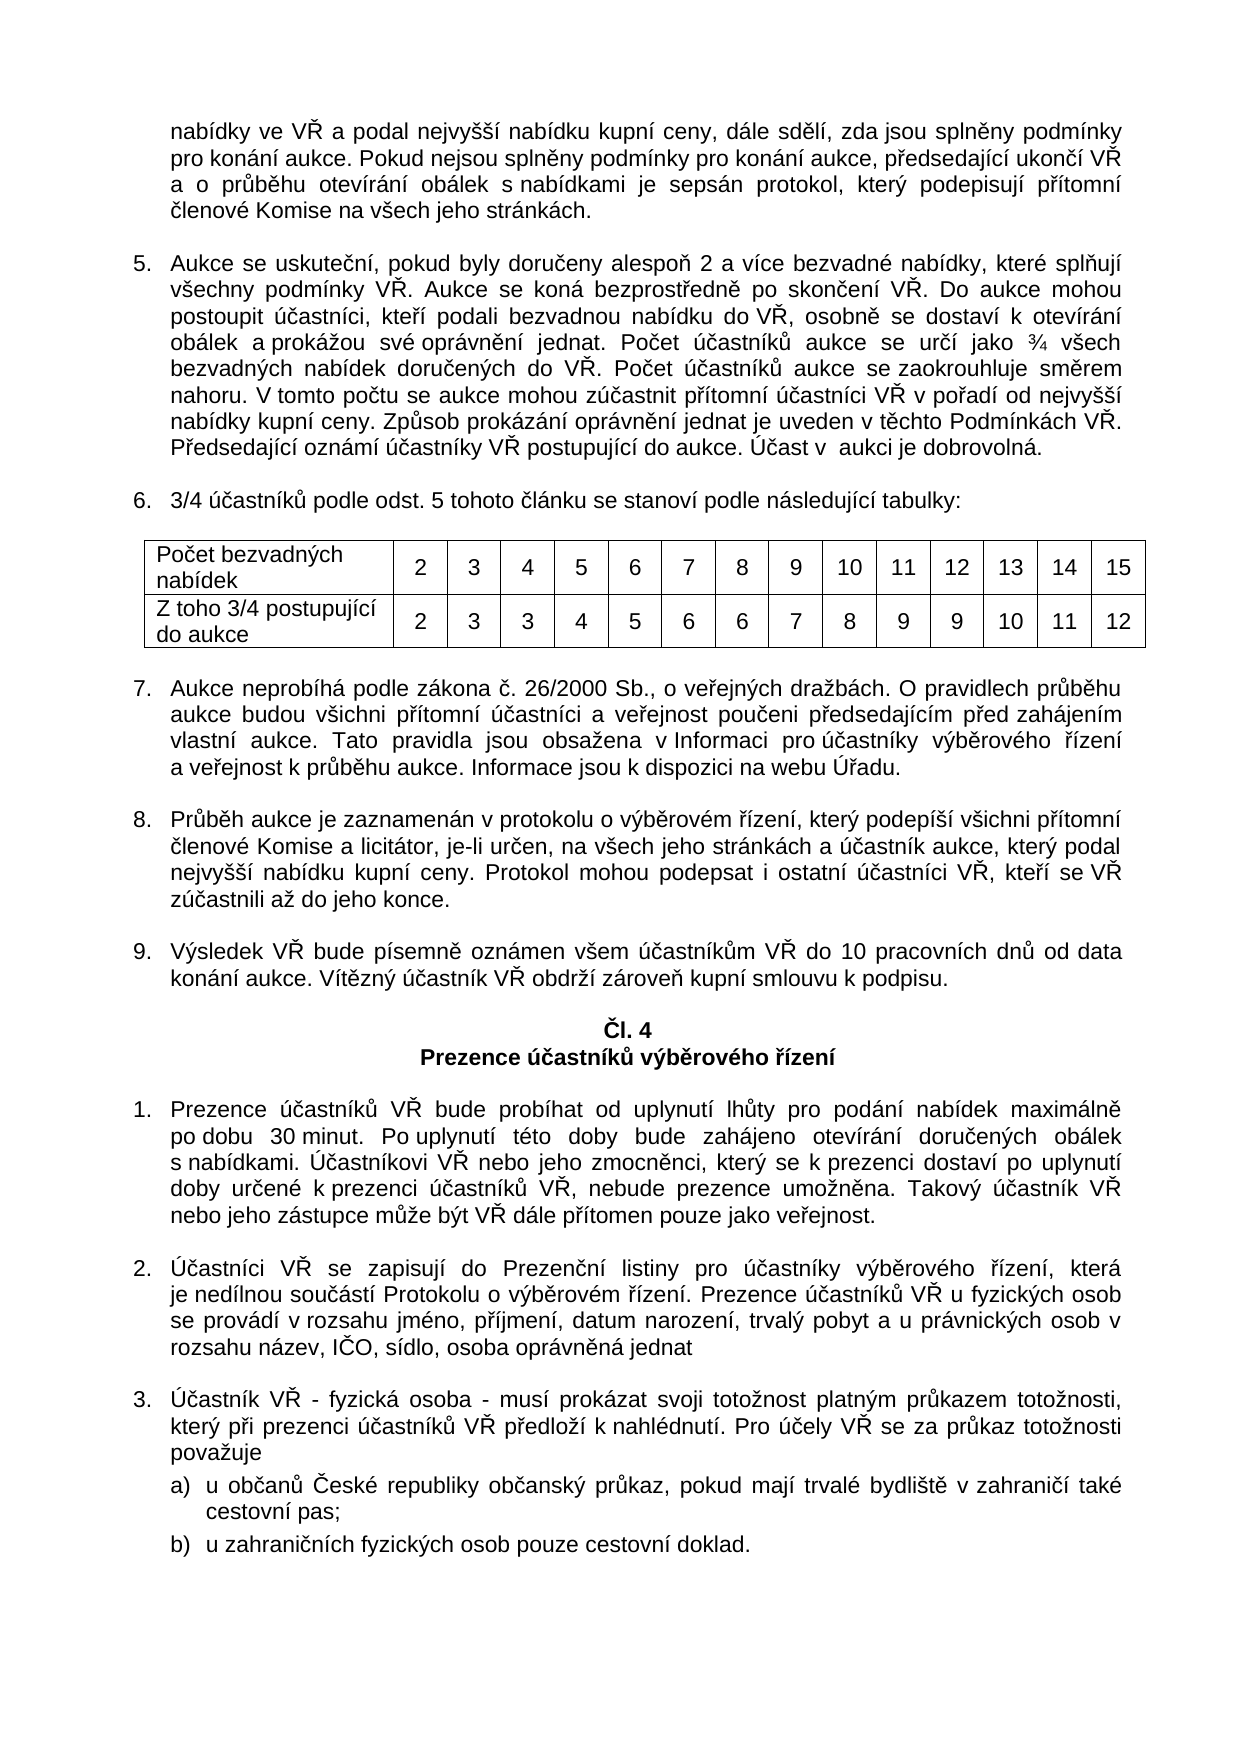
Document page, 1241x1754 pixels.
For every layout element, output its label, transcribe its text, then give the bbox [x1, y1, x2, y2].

table_header 6 [609, 541, 661, 593]
table_cell 7 [769, 595, 822, 647]
table_header 3 [448, 541, 500, 593]
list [133, 118, 1122, 223]
list u občanů České republiky občanský průkaz, pokud mají trvalé bydliště v zahraničí také cestovní pas; [170, 1472, 1122, 1524]
table_cell 5 [609, 595, 661, 647]
table_header 14 [1038, 541, 1091, 593]
table_header Počet bezvadných nabídek [145, 541, 393, 593]
table_header 9 [769, 541, 822, 593]
text Prezence účastníků výběrového řízení [133, 1044, 1122, 1070]
table_cell 3 [501, 595, 554, 647]
table_cell 12 [1092, 595, 1145, 647]
table_cell 3 [448, 595, 500, 647]
list Průběh aukce je zaznamenán v protokolu o výběrovém řízení, který podepíší všichni přítomní členové Komise a licitátor, je-li určen, na všech jeho stránkách a účastník aukce, který podal nejvyšší nabídku kupní ceny. Protokol mohou podepsat i ostatní účastníci VŘ, kteří se VŘ zúčastnili až do jeho konce. [133, 806, 1122, 912]
list Výsledek VŘ bude písemně oznámen všem účastníkům VŘ do 10 pracovních dnů od data konání aukce. Vítězný účastník VŘ obdrží zároveň kupní smlouvu k podpisu. [133, 938, 1122, 991]
table_cell 8 [823, 595, 876, 647]
list Účastník VŘ - fyzická osoba - musí prokázat svoji totožnost platným průkazem totožnosti, který při prezenci účastníků VŘ předloží k nahlédnutí. Pro účely VŘ se za průkaz totožnosti považuje [133, 1386, 1122, 1465]
table_cell 4 [555, 595, 608, 647]
list Aukce neprobíhá podle zákona č. 26/2000 Sb., o veřejných dražbách. O pravidlech průběhu aukce budou všichni přítomní účastníci a veřejnost poučeni předsedajícím před zahájením vlastní aukce. Tato pravidla jsou obsažena v Informaci pro účastníky výběrového řízení a veřejnost k průběhu aukce. Informace jsou k dispozici na webu Úřadu. [133, 675, 1122, 780]
table_header 12 [931, 541, 983, 593]
table_cell 9 [877, 595, 930, 647]
table_cell 6 [662, 595, 715, 647]
table_cell 10 [984, 595, 1037, 647]
table_header 8 [716, 541, 768, 593]
table_header 5 [555, 541, 608, 593]
table_cell 6 [716, 595, 768, 647]
table_cell Z toho 3/4 postupující do aukce [145, 595, 393, 647]
table_header 15 [1092, 541, 1145, 593]
table_cell 9 [931, 595, 983, 647]
list 3/4 účastníků podle odst. 5 tohoto článku se stanoví podle následující tabulky: [133, 487, 1122, 513]
list Prezence účastníků VŘ bude probíhat od uplynutí lhůty pro podání nabídek maximálně po dobu 30 minut. Po uplynutí této doby bude zahájeno otevírání doručených obálek s nabídkami. Účastníkovi VŘ nebo jeho zmocněnci, který se k prezenci dostaví po uplynutí doby určené k prezenci účastníků VŘ, nebude prezence umožněna. Takový účastník VŘ nebo jeho zástupce může být VŘ dále přítomen pouze jako veřejnost. [133, 1096, 1122, 1228]
table_header 11 [877, 541, 930, 593]
table_header 2 [394, 541, 447, 593]
list Účastníci VŘ se zapisují do Prezenční listiny pro účastníky výběrového řízení, která je nedílnou součástí Protokolu o výběrovém řízení. Prezence účastníků VŘ u fyzických osob se provádí v rozsahu jméno, příjmení, datum narození, trvalý pobyt a u právnických osob v rozsahu název, IČO, sídlo, osoba oprávněná jednat [133, 1254, 1122, 1360]
table_header 4 [501, 541, 554, 593]
table_header 10 [823, 541, 876, 593]
table_header 7 [662, 541, 715, 593]
list Aukce se uskuteční, pokud byly doručeny alespoň 2 a více bezvadné nabídky, které splňují všechny podmínky VŘ. Aukce se koná bezprostředně po skončení VŘ. Do aukce mohou postoupit účastníci, kteří podali bezvadnou nabídku do VŘ, osobně se dostaví k otevírání obálek a prokážou své oprávnění jednat. Počet účastníků aukce se určí jako ¾ všech bezvadných nabídek doručených do VŘ. Počet účastníků aukce se zaokrouhluje směrem nahoru. V tomto počtu se aukce mohou zúčastnit přítomní účastníci VŘ v pořadí od nejvyšší nabídky kupní ceny. Způsob prokázání oprávnění jednat je uveden v těchto Podmínkách VŘ. Předsedající oznámí účastníky VŘ postupující do aukce. Účast v aukci je dobrovolná. [133, 250, 1122, 461]
table_cell 2 [394, 595, 447, 647]
table_cell 11 [1038, 595, 1091, 647]
text Čl. 4 [133, 1017, 1122, 1044]
list u zahraničních fyzických osob pouze cestovní doklad. [170, 1531, 1122, 1557]
table_header 13 [984, 541, 1037, 593]
